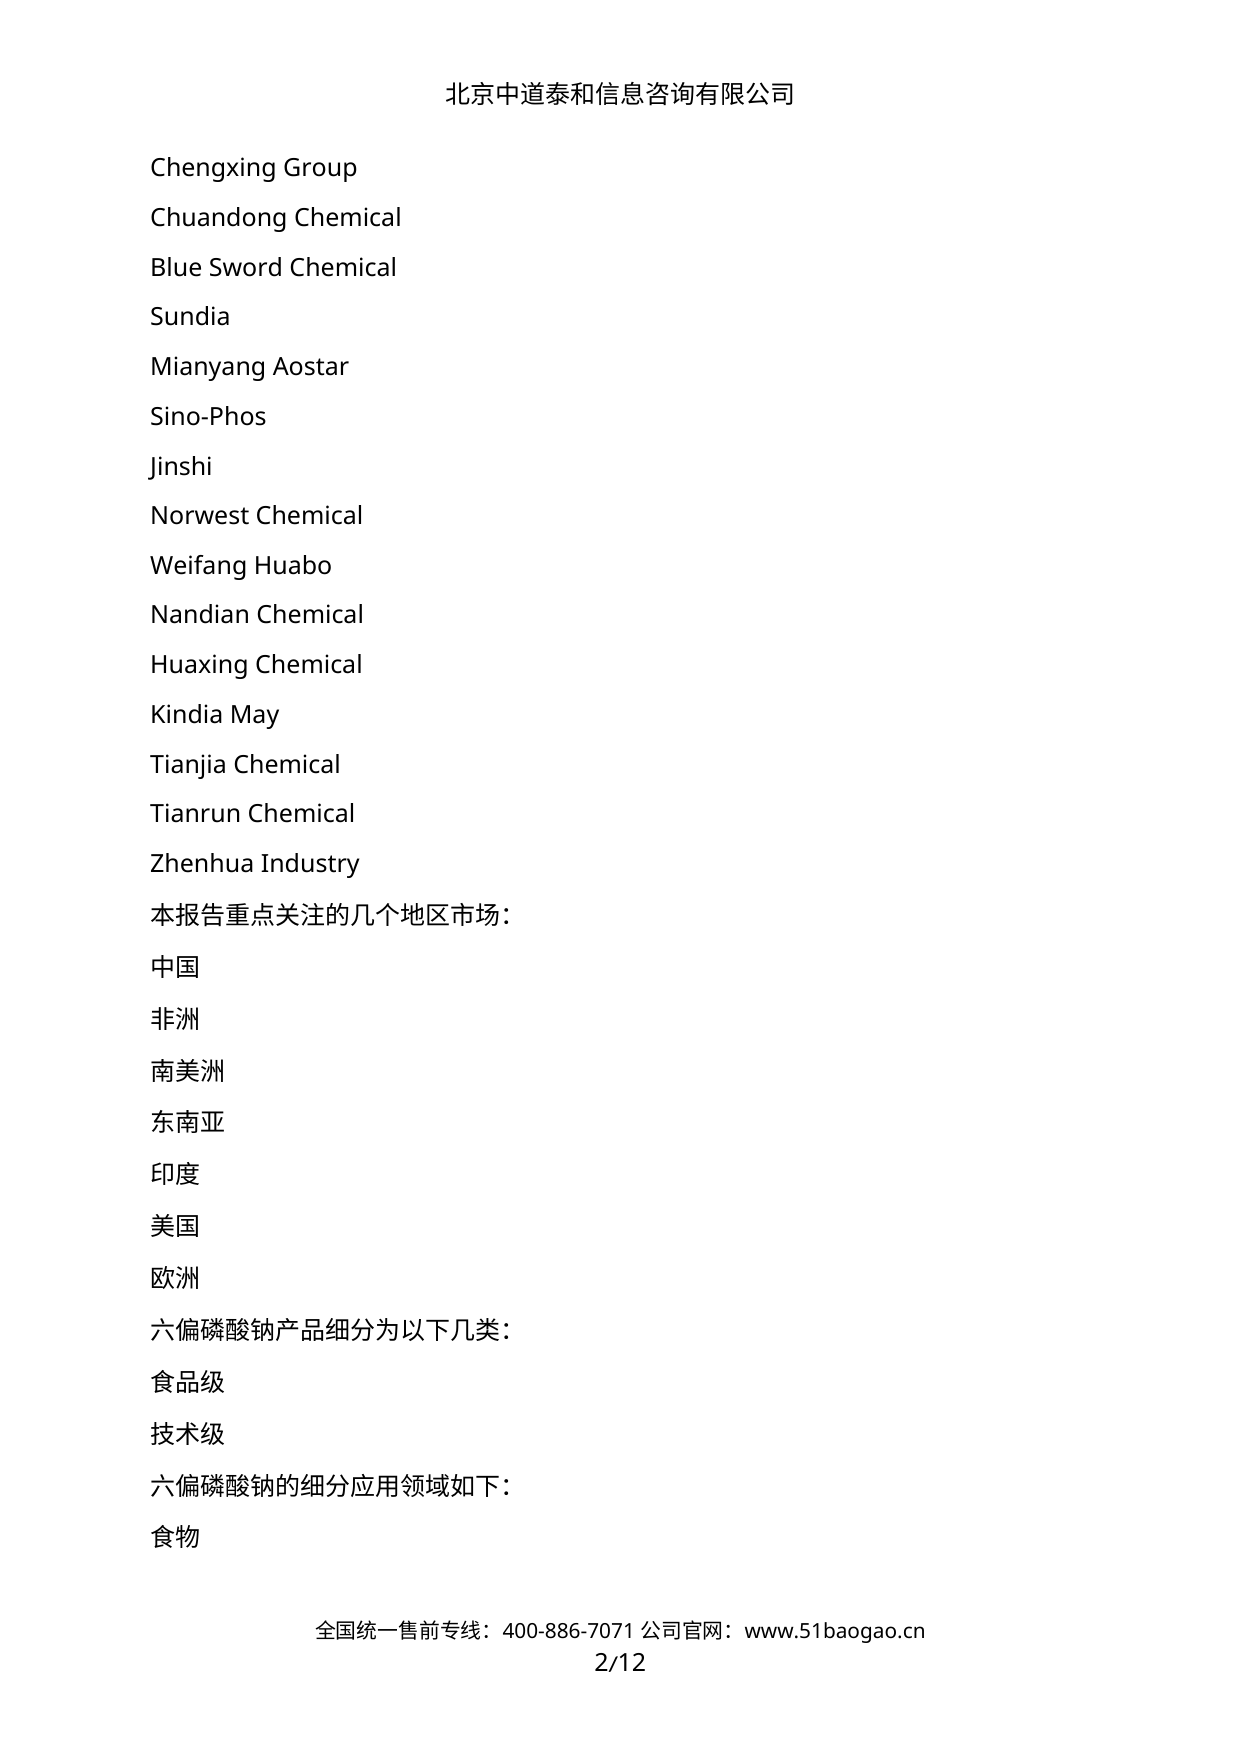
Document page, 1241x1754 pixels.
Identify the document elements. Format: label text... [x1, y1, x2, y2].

text Blue Sword Chemical [150, 249, 1090, 283]
text 非洲 [150, 999, 1090, 1035]
text Nandian Chemical [150, 597, 1090, 631]
text 六偏磷酸钠产品细分为以下几类： [150, 1310, 1090, 1347]
text Zhenhua Industry [150, 846, 1090, 880]
text 美国 [150, 1207, 1090, 1243]
text 中国 [150, 947, 1090, 983]
text Sino-Phos [150, 398, 1090, 432]
text 欧洲 [150, 1258, 1090, 1295]
text 六偏磷酸钠的细分应用领域如下： [150, 1466, 1090, 1502]
text Mianyang Aostar [150, 349, 1090, 383]
text 食物 [150, 1518, 1090, 1554]
text Norwest Chemical [150, 498, 1090, 532]
text 东南亚 [150, 1103, 1090, 1139]
text Jinshi [150, 448, 1090, 482]
text 南美洲 [150, 1051, 1090, 1087]
text Chuandong Chemical [150, 200, 1090, 234]
text Chengxing Group [150, 150, 1090, 184]
text Tianjia Chemical [150, 746, 1090, 780]
text Kindia May [150, 697, 1090, 731]
text 食品级 [150, 1362, 1090, 1398]
text Tianrun Chemical [150, 796, 1090, 830]
text Weifang Huabo [150, 547, 1090, 582]
text 技术级 [150, 1414, 1090, 1450]
text Sundia [150, 299, 1090, 333]
text Huaxing Chemical [150, 647, 1090, 681]
text 本报告重点关注的几个地区市场： [150, 895, 1090, 932]
text 印度 [150, 1155, 1090, 1191]
